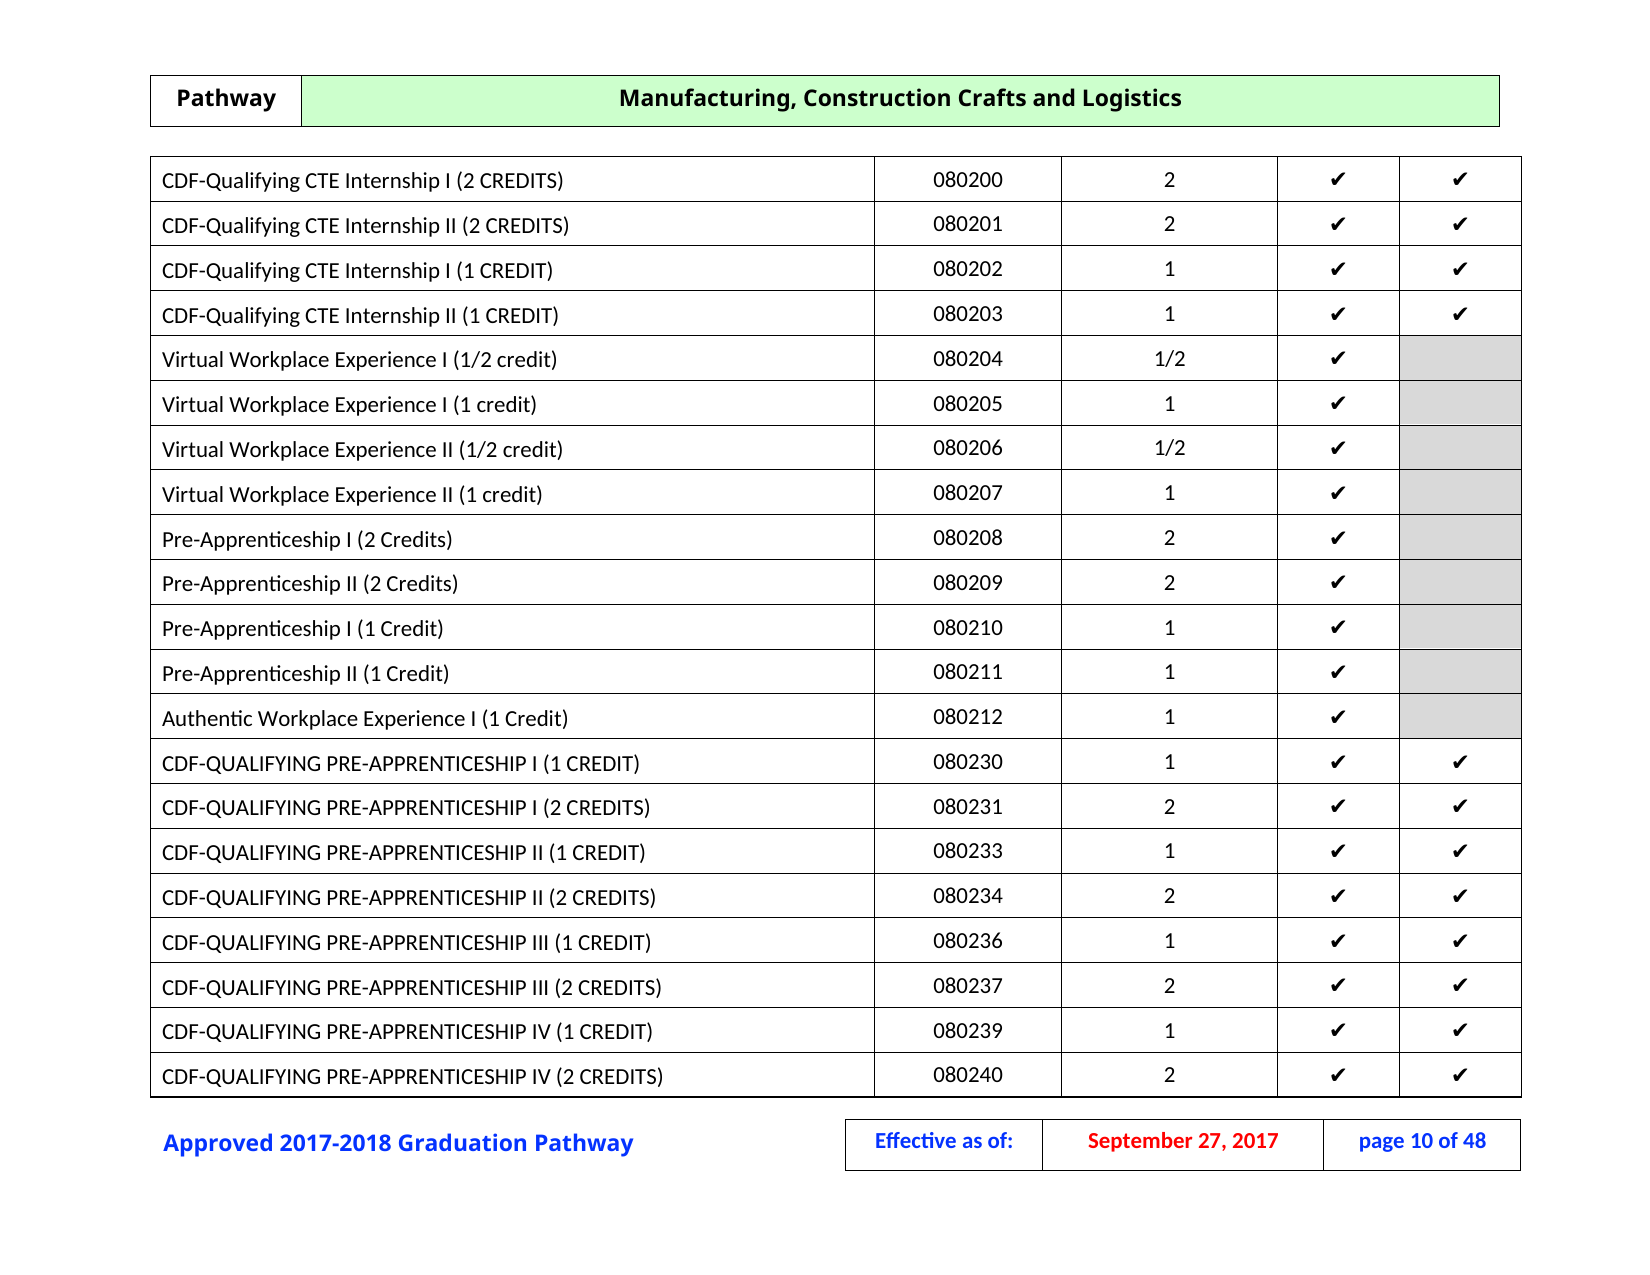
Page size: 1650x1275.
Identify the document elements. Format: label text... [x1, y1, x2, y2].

table_cell ✔ [1278, 605, 1399, 648]
table_cell 080212 [875, 694, 1061, 738]
table_cell 2 [1062, 874, 1277, 917]
table_cell 080202 [875, 246, 1061, 290]
table_cell [1400, 515, 1521, 559]
table_cell Pre-Apprenticeship II (2 Credits) [151, 560, 874, 604]
table_cell ✔ [1278, 784, 1399, 828]
table_cell ✔ [1278, 829, 1399, 872]
table_cell CDF-QUALIFYING PRE-APPRENTICESHIP III (2 CREDITS) [151, 963, 874, 1007]
table_cell ✔ [1400, 739, 1521, 783]
table_cell CDF-Qualifying CTE Internship I (1 CREDIT) [151, 246, 874, 290]
table_cell 080206 [875, 426, 1061, 469]
table_cell 1 [1062, 470, 1277, 514]
table_cell 080201 [875, 202, 1061, 245]
table_cell CDF-QUALIFYING PRE-APPRENTICESHIP II (2 CREDITS) [151, 874, 874, 917]
table_cell 1 [1062, 1008, 1277, 1052]
table_cell 080237 [875, 963, 1061, 1007]
table_cell [1400, 650, 1521, 693]
table_cell ✔ [1278, 1008, 1399, 1052]
table_cell 080209 [875, 560, 1061, 604]
table_cell Virtual Workplace Experience I (1/2 credit) [151, 336, 874, 380]
table_cell Pre-Apprenticeship II (1 Credit) [151, 650, 874, 693]
table_cell ✔ [1400, 157, 1521, 201]
table_cell 080210 [875, 605, 1061, 648]
table_cell 2 [1062, 515, 1277, 559]
table_cell 2 [1062, 560, 1277, 604]
table_cell 1/2 [1062, 336, 1277, 380]
table_cell ✔ [1400, 784, 1521, 828]
table_cell Pre-Apprenticeship I (2 Credits) [151, 515, 874, 559]
table_cell 080240 [875, 1053, 1061, 1096]
table_cell ✔ [1278, 560, 1399, 604]
table_cell 1 [1062, 291, 1277, 335]
table_cell 1 [1062, 739, 1277, 783]
table_cell 1 [1062, 918, 1277, 962]
table_cell [1400, 694, 1521, 738]
table_cell CDF-QUALIFYING PRE-APPRENTICESHIP IV (1 CREDIT) [151, 1008, 874, 1052]
table_cell ✔ [1400, 874, 1521, 917]
table_cell ✔ [1278, 1053, 1399, 1096]
table_cell 080234 [875, 874, 1061, 917]
table_cell 2 [1062, 157, 1277, 201]
table_cell ✔ [1278, 963, 1399, 1007]
table_cell 080205 [875, 381, 1061, 424]
table_cell ✔ [1278, 202, 1399, 245]
table_cell Authentic Workplace Experience I (1 Credit) [151, 694, 874, 738]
table_cell Pre-Apprenticeship I (1 Credit) [151, 605, 874, 648]
table_cell ✔ [1278, 918, 1399, 962]
table_cell ✔ [1278, 470, 1399, 514]
table_cell ✔ [1278, 515, 1399, 559]
table_cell 2 [1062, 1053, 1277, 1096]
table_cell 2 [1062, 202, 1277, 245]
table_cell 080230 [875, 739, 1061, 783]
table_cell 080207 [875, 470, 1061, 514]
table_cell ✔ [1400, 291, 1521, 335]
table_cell CDF-QUALIFYING PRE-APPRENTICESHIP I (1 CREDIT) [151, 739, 874, 783]
table_cell ✔ [1278, 246, 1399, 290]
table_cell ✔ [1400, 1053, 1521, 1096]
table_cell 1/2 [1062, 426, 1277, 469]
table_cell 080208 [875, 515, 1061, 559]
table_cell ✔ [1278, 650, 1399, 693]
table_cell 2 [1062, 784, 1277, 828]
table_cell CDF-QUALIFYING PRE-APPRENTICESHIP II (1 CREDIT) [151, 829, 874, 872]
table_cell ✔ [1278, 739, 1399, 783]
table_cell 080200 [875, 157, 1061, 201]
table_cell 1 [1062, 246, 1277, 290]
table_cell [1400, 381, 1521, 424]
table_cell [1400, 470, 1521, 514]
table_cell Virtual Workplace Experience II (1 credit) [151, 470, 874, 514]
table_cell CDF-QUALIFYING PRE-APPRENTICESHIP III (1 CREDIT) [151, 918, 874, 962]
table_cell ✔ [1400, 829, 1521, 872]
table_cell 1 [1062, 694, 1277, 738]
table_cell CDF-QUALIFYING PRE-APPRENTICESHIP IV (2 CREDITS) [151, 1053, 874, 1096]
table_cell [1400, 426, 1521, 469]
table_cell Virtual Workplace Experience I (1 credit) [151, 381, 874, 424]
table_cell ✔ [1278, 874, 1399, 917]
table_cell 080231 [875, 784, 1061, 828]
table_cell 080204 [875, 336, 1061, 380]
table_cell ✔ [1278, 381, 1399, 424]
table_cell 1 [1062, 829, 1277, 872]
table_cell ✔ [1400, 1008, 1521, 1052]
table_cell CDF-Qualifying CTE Internship II (1 CREDIT) [151, 291, 874, 335]
table_cell 1 [1062, 650, 1277, 693]
table_cell 1 [1062, 605, 1277, 648]
table_cell ✔ [1278, 426, 1399, 469]
table_cell 080203 [875, 291, 1061, 335]
table_cell 080236 [875, 918, 1061, 962]
table_cell CDF-Qualifying CTE Internship I (2 CREDITS) [151, 157, 874, 201]
table_cell 1 [1062, 381, 1277, 424]
table_cell CDF-Qualifying CTE Internship II (2 CREDITS) [151, 202, 874, 245]
table_cell [1400, 605, 1521, 648]
table_cell 080233 [875, 829, 1061, 872]
table_cell ✔ [1400, 918, 1521, 962]
table_cell 080239 [875, 1008, 1061, 1052]
table_cell ✔ [1278, 291, 1399, 335]
table_cell 080211 [875, 650, 1061, 693]
table_cell ✔ [1278, 336, 1399, 380]
table_cell [1400, 336, 1521, 380]
table_cell ✔ [1278, 694, 1399, 738]
table_cell ✔ [1400, 202, 1521, 245]
table_cell Virtual Workplace Experience II (1/2 credit) [151, 426, 874, 469]
table_cell ✔ [1278, 157, 1399, 201]
table_cell ✔ [1400, 246, 1521, 290]
table_cell ✔ [1400, 963, 1521, 1007]
table_cell [1400, 560, 1521, 604]
table_cell CDF-QUALIFYING PRE-APPRENTICESHIP I (2 CREDITS) [151, 784, 874, 828]
table_cell 2 [1062, 963, 1277, 1007]
